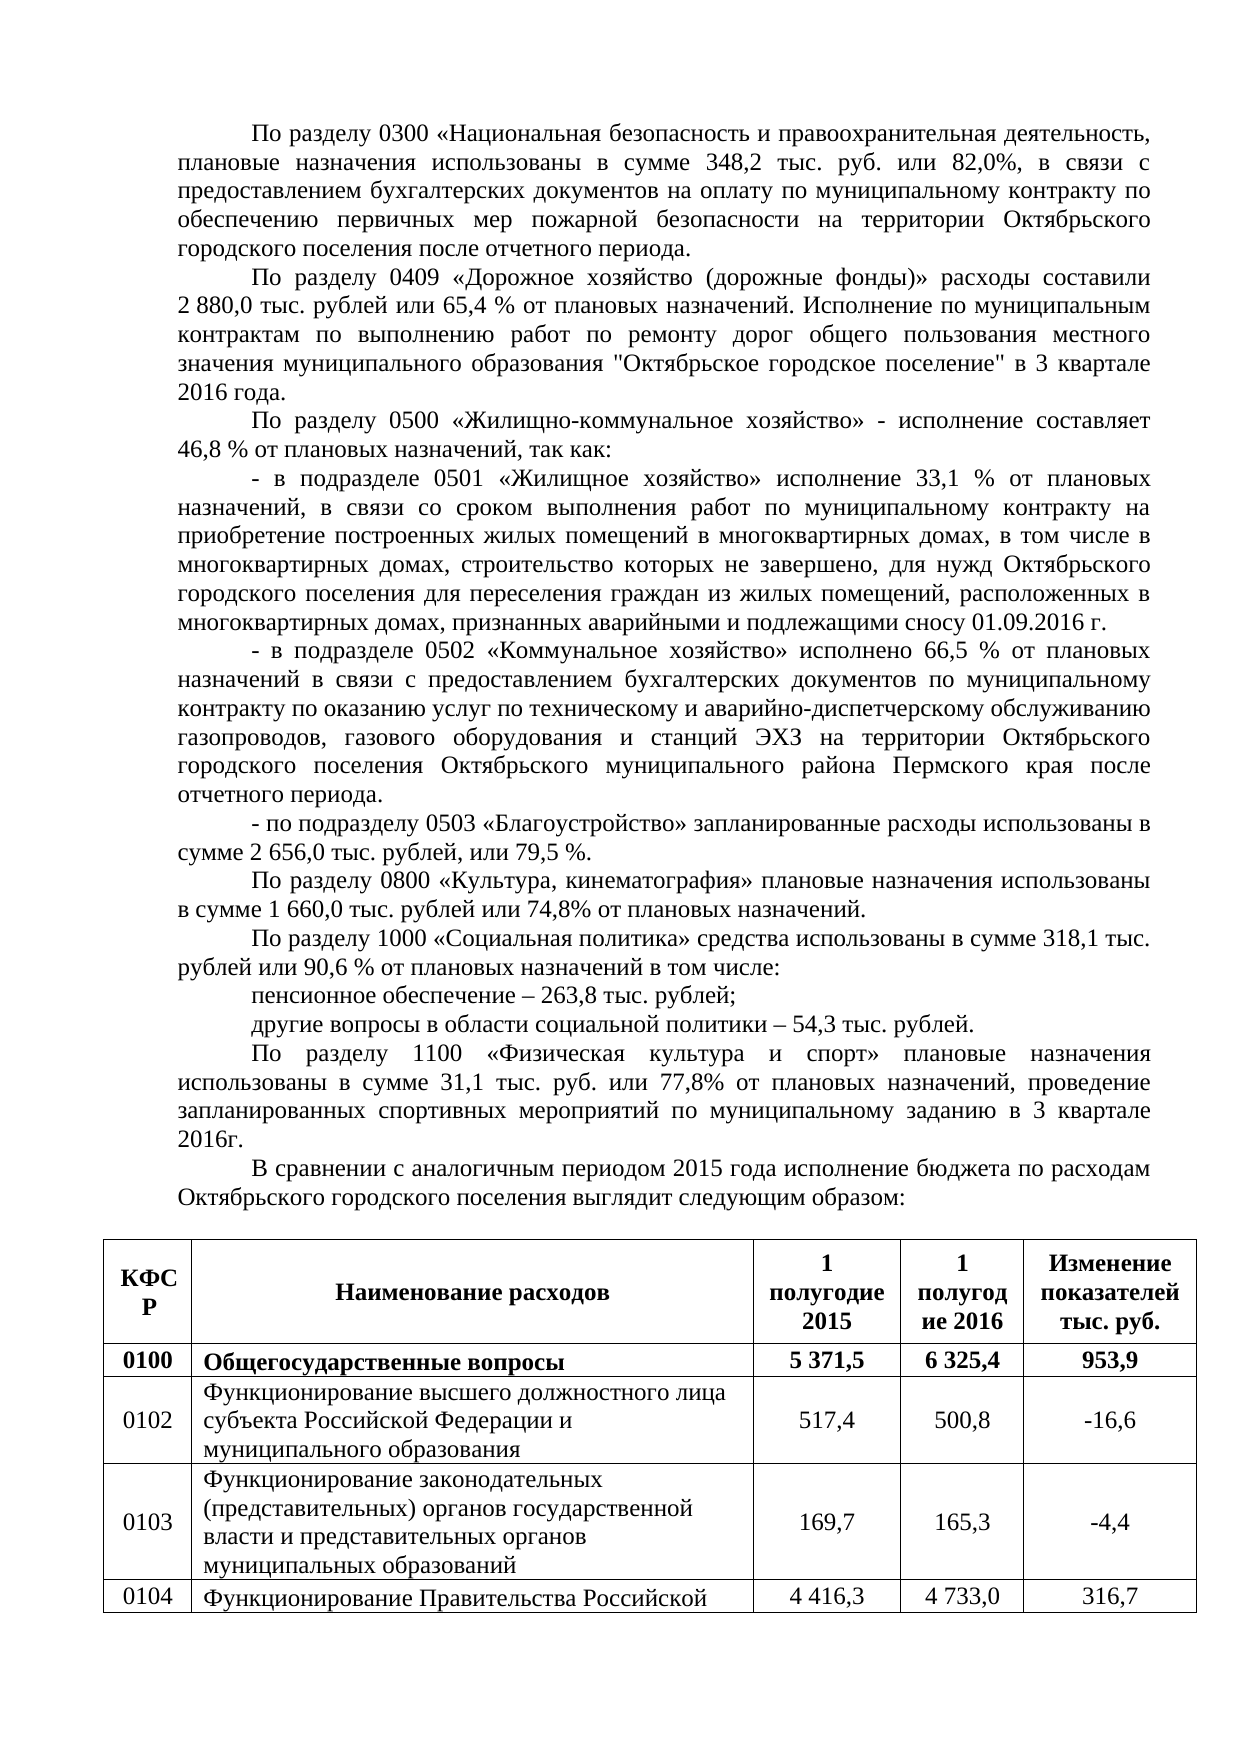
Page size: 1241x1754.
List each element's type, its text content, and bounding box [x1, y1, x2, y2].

text По разделу 1100 «Физическая культура и спорт» плановые назначения использованы в сумме 31,1 тыс. руб. или 77,8% от плановых назначений, проведение запланированных спортивных мероприятий по муниципальному заданию в 3 квартале 2016г. [177, 1038, 1152, 1153]
table_cell Общегосударственные вопросы [192, 1344, 753, 1376]
text По разделу 0409 «Дорожное хозяйство (дорожные фонды)» расходы составили 2 880,0 тыс. рублей или 65,4 % от плановых назначений. Исполнение по муниципальным контрактам по выполнению работ по ремонту дорог общего пользования местного значения муниципального образования "Октябрьское городское поселение" в 3 квартале 2016 года. [177, 262, 1152, 406]
table_cell 0100 [104, 1344, 191, 1376]
text По разделу 0800 «Культура, кинематография» плановые назначения использованы в сумме 1 660,0 тыс. рублей или 74,8% от плановых назначений. [177, 866, 1152, 923]
table_cell 0103 [104, 1464, 191, 1579]
table_cell Функционирование законодательных (представительных) органов государственной власти и представительных органов муниципальных образований [192, 1464, 753, 1579]
table_header 1 полугодие 2016 [901, 1240, 1023, 1343]
table_cell -16,6 [1024, 1377, 1196, 1463]
table_cell 500,8 [901, 1377, 1023, 1463]
table_cell 0102 [104, 1377, 191, 1463]
table_header 1 полугодие 2015 [754, 1240, 900, 1343]
table_cell 6 325,4 [901, 1344, 1023, 1376]
table_cell 4 416,3 [754, 1580, 900, 1612]
text - в подразделе 0502 «Коммунальное хозяйство» исполнено 66,5 % от плановых назначений в связи с предоставлением бухгалтерских документов по муниципальному контракту по оказанию услуг по техническому и аварийно-диспетчерскому обслуживанию газопроводов, газового оборудования и станций ЭХЗ на территории Октябрьского городского поселения Октябрьского муниципального района Пермского края после отчетного периода. [177, 636, 1152, 808]
table_cell 0104 [104, 1580, 191, 1612]
text - по подразделу 0503 «Благоустройство» запланированные расходы использованы в сумме 2 656,0 тыс. рублей, или 79,5 %. [177, 808, 1152, 866]
table_cell 316,7 [1024, 1580, 1196, 1612]
table_header КФСР [104, 1240, 191, 1343]
table_cell 5 371,5 [754, 1344, 900, 1376]
table_cell 517,4 [754, 1377, 900, 1463]
table_cell 169,7 [754, 1464, 900, 1579]
table_cell -4,4 [1024, 1464, 1196, 1579]
text По разделу 0300 «Национальная безопасность и правоохранительная деятельность, плановые назначения использованы в сумме 348,2 тыс. руб. или 82,0%, в связи с предоставлением бухгалтерских документов на оплату по муниципальному контракту по обеспечению первичных мер пожарной безопасности на территории Октябрьского городского поселения после отчетного периода. [177, 118, 1152, 262]
text другие вопросы в области социальной политики – 54,3 тыс. рублей. [177, 1009, 1152, 1038]
text По разделу 0500 «Жилищно-коммунальное хозяйство» - исполнение составляет 46,8 % от плановых назначений, так как: [177, 406, 1152, 463]
text пенсионное обеспечение – 263,8 тыс. рублей; [177, 981, 1152, 1009]
table_header Изменение показателей тыс. руб. [1024, 1240, 1196, 1343]
table_cell 165,3 [901, 1464, 1023, 1579]
table_cell 4 733,0 [901, 1580, 1023, 1612]
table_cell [192, 1580, 753, 1612]
text - в подразделе 0501 «Жилищное хозяйство» исполнение 33,1 % от плановых назначений, в связи со сроком выполнения работ по муниципальному контракту на приобретение построенных жилых помещений в многоквартирных домах, в том числе в многоквартирных домах, строительство которых не завершено, для нужд Октябрьского городского поселения для переселения граждан из жилых помещений, расположенных в многоквартирных домах, признанных аварийными и подлежащими сносу 01.09.2016 г. [177, 463, 1152, 636]
text В сравнении с аналогичным периодом 2015 года исполнение бюджета по расходам Октябрьского городского поселения выглядит следующим образом: [177, 1153, 1152, 1211]
table_header Наименование расходов [192, 1240, 753, 1343]
table_cell 953,9 [1024, 1344, 1196, 1376]
text По разделу 1000 «Социальная политика» средства использованы в сумме 318,1 тыс. рублей или 90,6 % от плановых назначений в том числе: [177, 923, 1152, 981]
table_cell Функционирование высшего должностного лица субъекта Российской Федерации и муниципального образования [192, 1377, 753, 1463]
